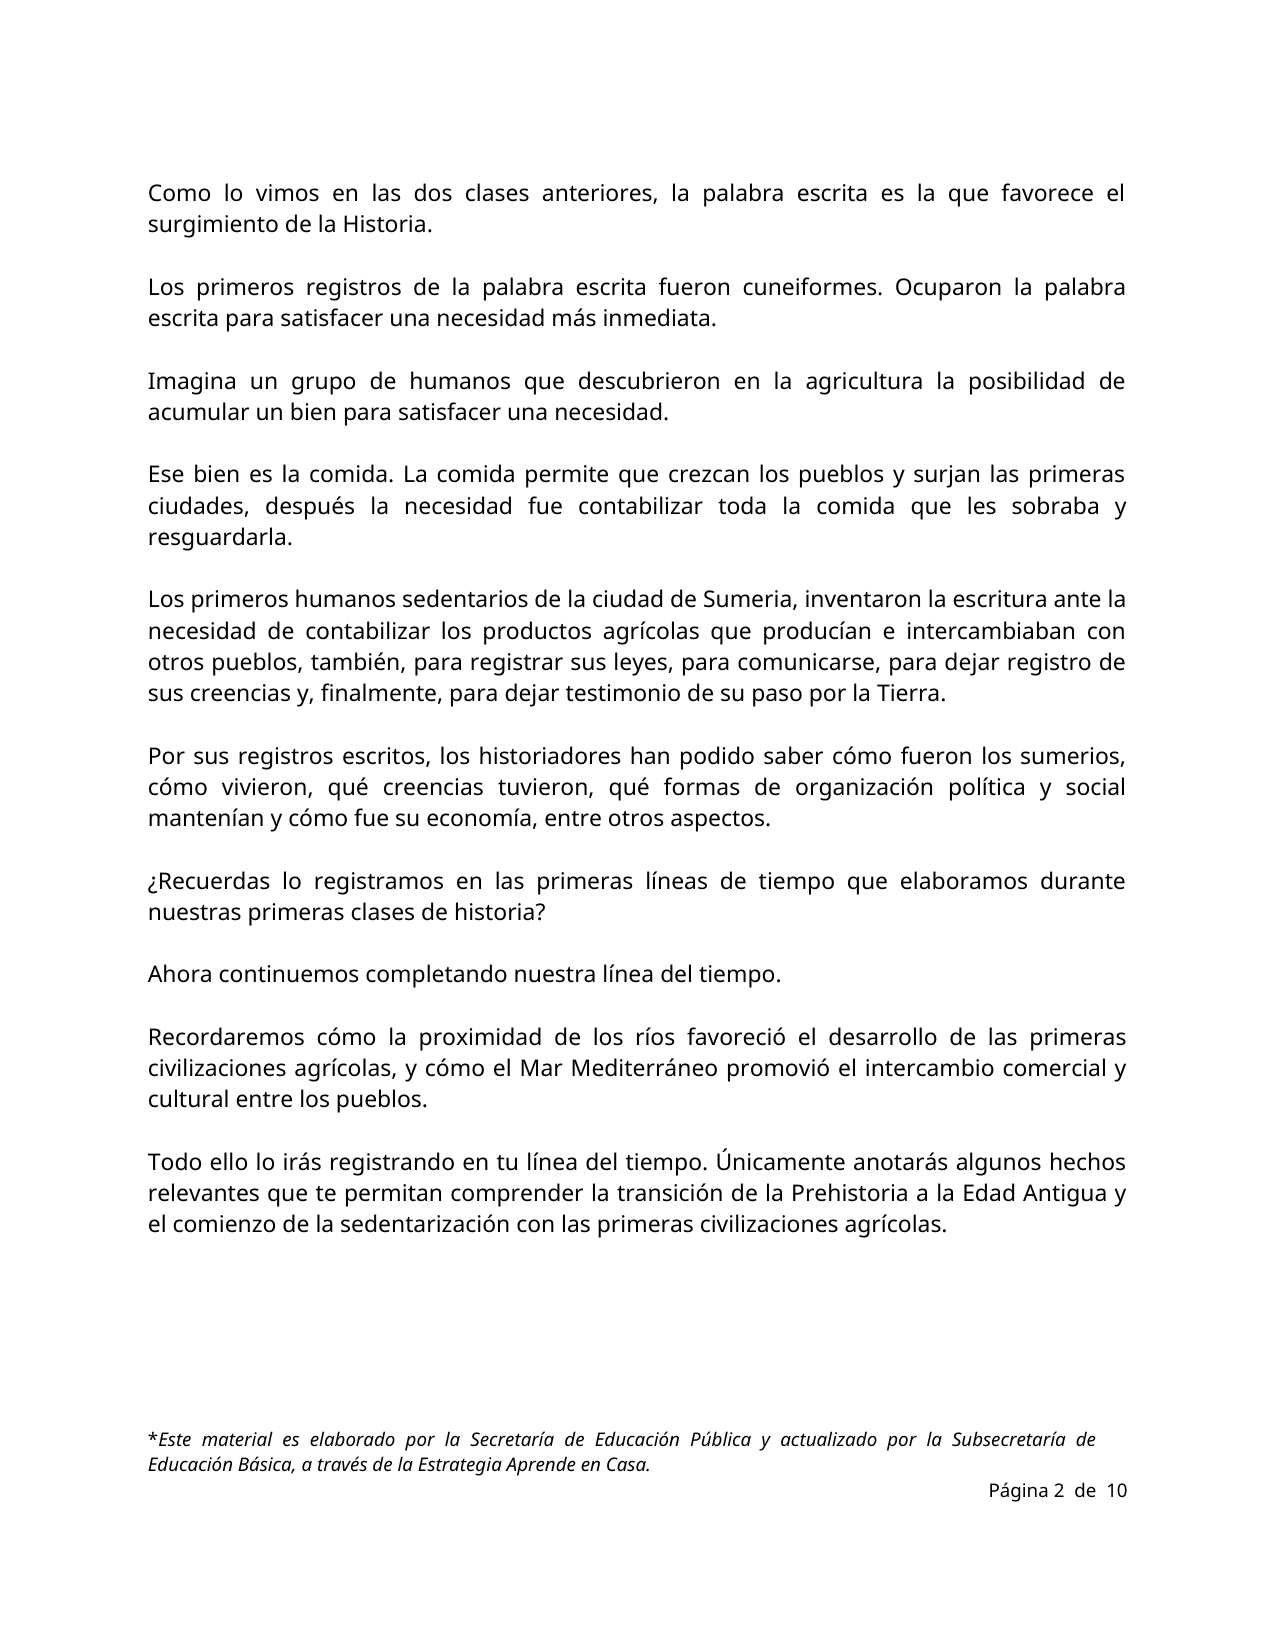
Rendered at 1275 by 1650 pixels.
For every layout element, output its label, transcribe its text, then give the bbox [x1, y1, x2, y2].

text Por sus registros escritos, los historiadores han podido saber cómo fueron los sumerios, cómo vivieron, qué creencias tuvieron, qué formas de organización política y social mantenían y cómo fue su economía, entre otros aspectos. [148, 740, 1127, 833]
text Imagina un grupo de humanos que descubrieron en la agricultura la posibilidad de acumular un bien para satisfacer una necesidad. [148, 365, 1127, 427]
text Recordaremos cómo la proximidad de los ríos favoreció el desarrollo de las primeras civilizaciones agrícolas, y cómo el Mar Mediterráneo promovió el intercambio comercial y cultural entre los pueblos. [148, 1021, 1127, 1115]
text Ese bien es la comida. La comida permite que crezcan los pueblos y surjan las primeras ciudades, después la necesidad fue contabilizar toda la comida que les sobraba y resguardarla. [148, 458, 1127, 552]
text Ahora continuemos completando nuestra línea del tiempo. [148, 958, 1127, 990]
text Todo ello lo irás registrando en tu línea del tiempo. Únicamente anotarás algunos hechos relevantes que te permitan comprender la transición de la Prehistoria a la Edad Antigua y el comienzo de la sedentarización con las primeras civilizaciones agrícolas. [148, 1146, 1127, 1240]
text Los primeros registros de la palabra escrita fueron cuneiformes. Ocuparon la palabra escrita para satisfacer una necesidad más inmediata. [148, 271, 1127, 333]
text Los primeros humanos sedentarios de la ciudad de Sumeria, inventaron la escritura ante la necesidad de contabilizar los productos agrícolas que producían e intercambiaban con otros pueblos, también, para registrar sus leyes, para comunicarse, para dejar registro de sus creencias y, finalmente, para dejar testimonio de su paso por la Tierra. [148, 583, 1127, 708]
text ¿Recuerdas lo registramos en las primeras líneas de tiempo que elaboramos durante nuestras primeras clases de historia? [148, 865, 1127, 927]
text Como lo vimos en las dos clases anteriores, la palabra escrita es la que favorece el surgimiento de la Historia. [148, 177, 1127, 240]
